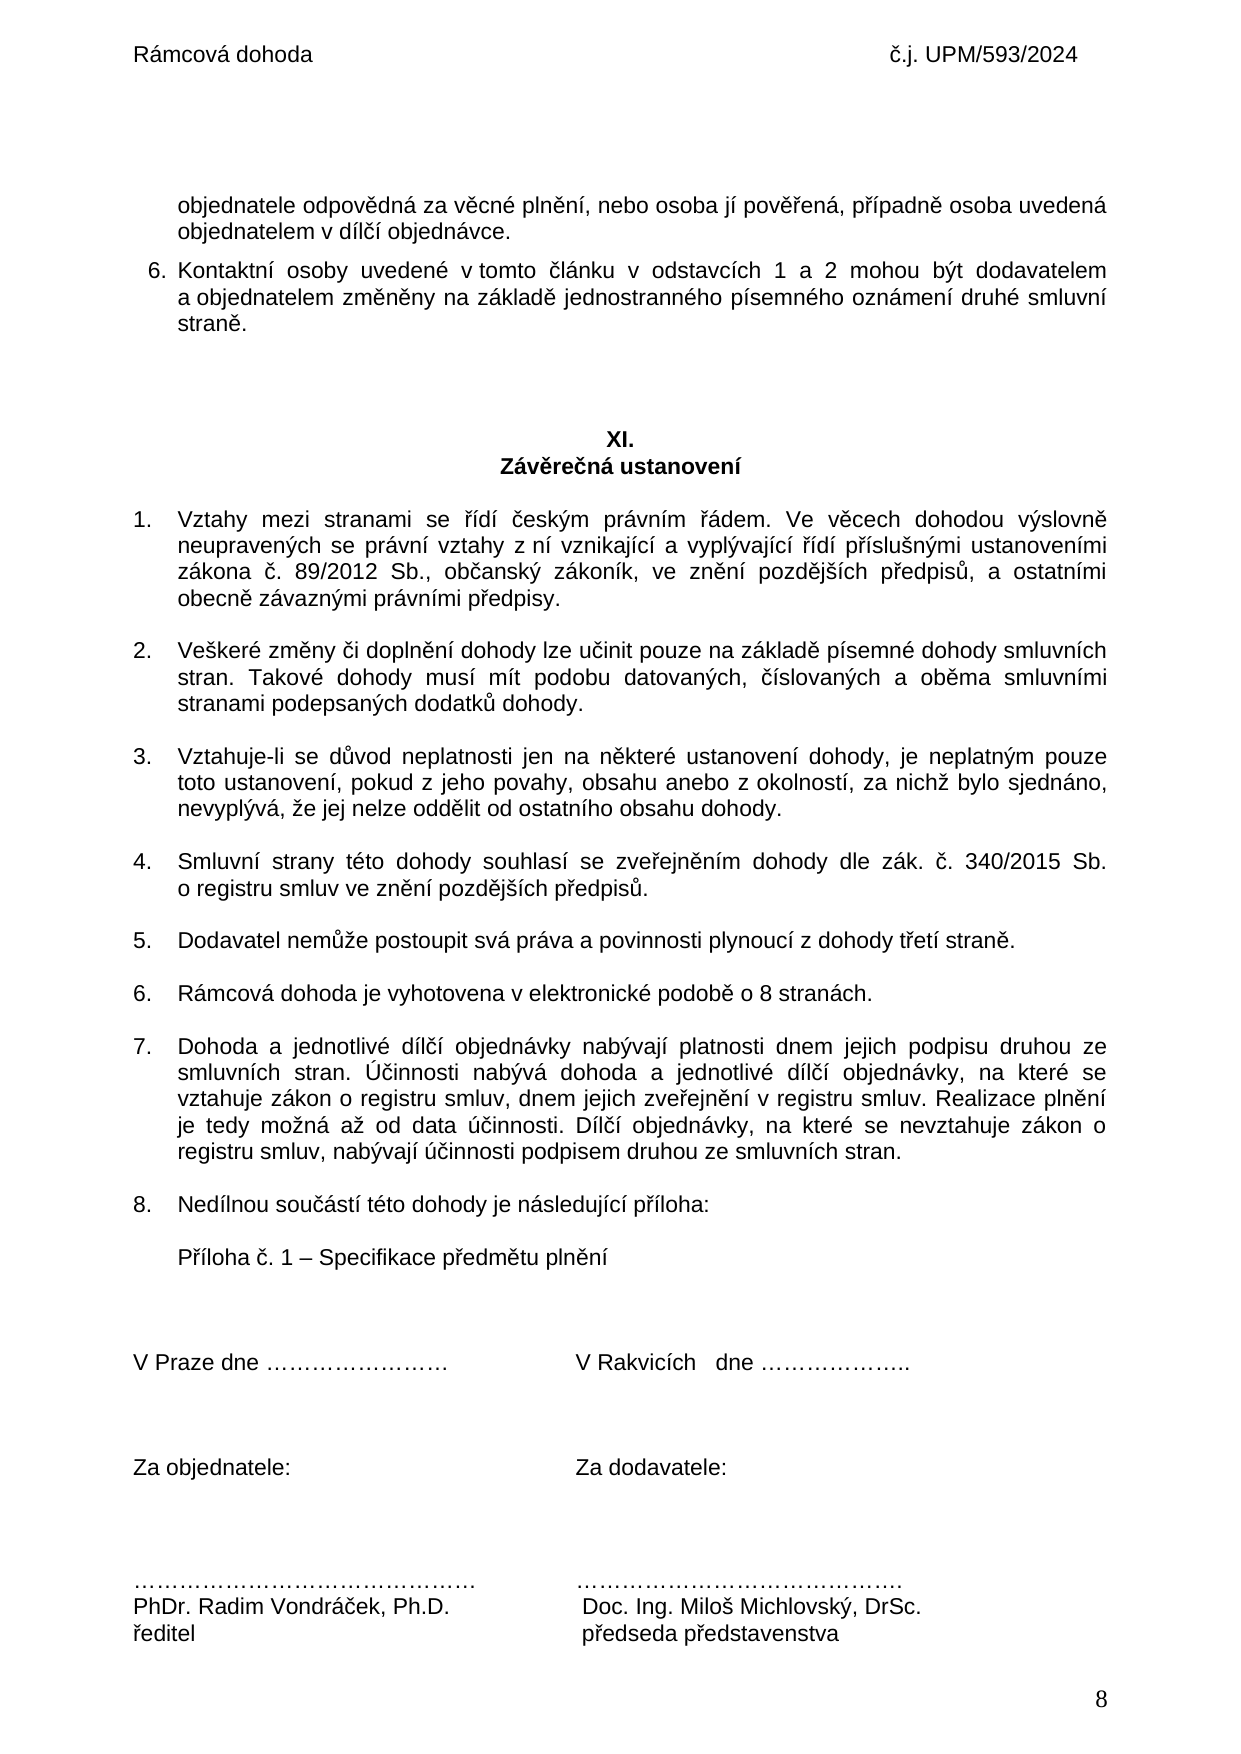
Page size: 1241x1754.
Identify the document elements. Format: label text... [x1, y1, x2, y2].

list Vztahuje-li se důvod neplatnosti jen na některé ustanovení dohody, je neplatným pouze toto ustanovení, pokud z jeho povahy, obsahu anebo z okolností, za nichž bylo sjednáno, nevyplývá, že jej nelze oddělit od ostatního obsahu dohody. [133, 743, 1108, 822]
list Kontaktní osoby uvedené v tomto článku v odstavcích 1 a 2 mohou být dodavatelem a objednatelem změněny na základě jednostranného písemného oznámení druhé smluvní straně. [148, 257, 1108, 336]
list Smluvní strany této dohody souhlasí se zveřejněním dohody dle zák. č. 340/2015 Sb. o registru smluv ve znění pozdějších předpisů. [133, 848, 1108, 901]
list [148, 192, 1108, 245]
text ředitel předseda představenstva [133, 1619, 1108, 1646]
text PhDr. Radim Vondráček, Ph.D. Doc. Ing. Miloš Michlovský, DrSc. [133, 1593, 1108, 1619]
list Veškeré změny či doplnění dohody lze učinit pouze na základě písemné dohody smluvních stran. Takové dohody musí mít podobu datovaných, číslovaných a oběma smluvními stranami podepsaných dodatků dohody. [133, 637, 1108, 716]
list Nedílnou součástí této dohody je následující příloha: [133, 1191, 1108, 1217]
text Příloha č. 1 – Specifikace předmětu plnění [177, 1243, 1108, 1270]
list Vztahy mezi stranami se řídí českým právním řádem. Ve věcech dohodou výslovně neupravených se právní vztahy z ní vznikající a vyplývající řídí příslušnými ustanoveními zákona č. 89/2012 Sb., občanský zákoník, ve znění pozdějších předpisů, a ostatními obecně závaznými právními předpisy. [133, 506, 1108, 611]
text V Praze dne …………………… V Rakvicích dne ……………….. [133, 1349, 1108, 1375]
list Dodavatel nemůže postoupit svá práva a povinnosti plynoucí z dohody třetí straně. [133, 927, 1108, 953]
text Závěrečná ustanovení [133, 453, 1108, 479]
text Za objednatele: Za dodavatele: [133, 1454, 1108, 1481]
text ……………………………………… ……………………………………. [133, 1567, 1108, 1593]
list Rámcová dohoda je vyhotovena v elektronické podobě o 8 stranách. [133, 980, 1108, 1006]
text XI. [133, 426, 1108, 453]
list Dohoda a jednotlivé dílčí objednávky nabývají platnosti dnem jejich podpisu druhou ze smluvních stran. Účinnosti nabývá dohoda a jednotlivé dílčí objednávky, na které se vztahuje zákon o registru smluv, dnem jejich zveřejnění v registru smluv. Realizace plnění je tedy možná až od data účinnosti. Dílčí objednávky, na které se nevztahuje zákon o registru smluv, nabývají účinnosti podpisem druhou ze smluvních stran. [133, 1033, 1108, 1164]
